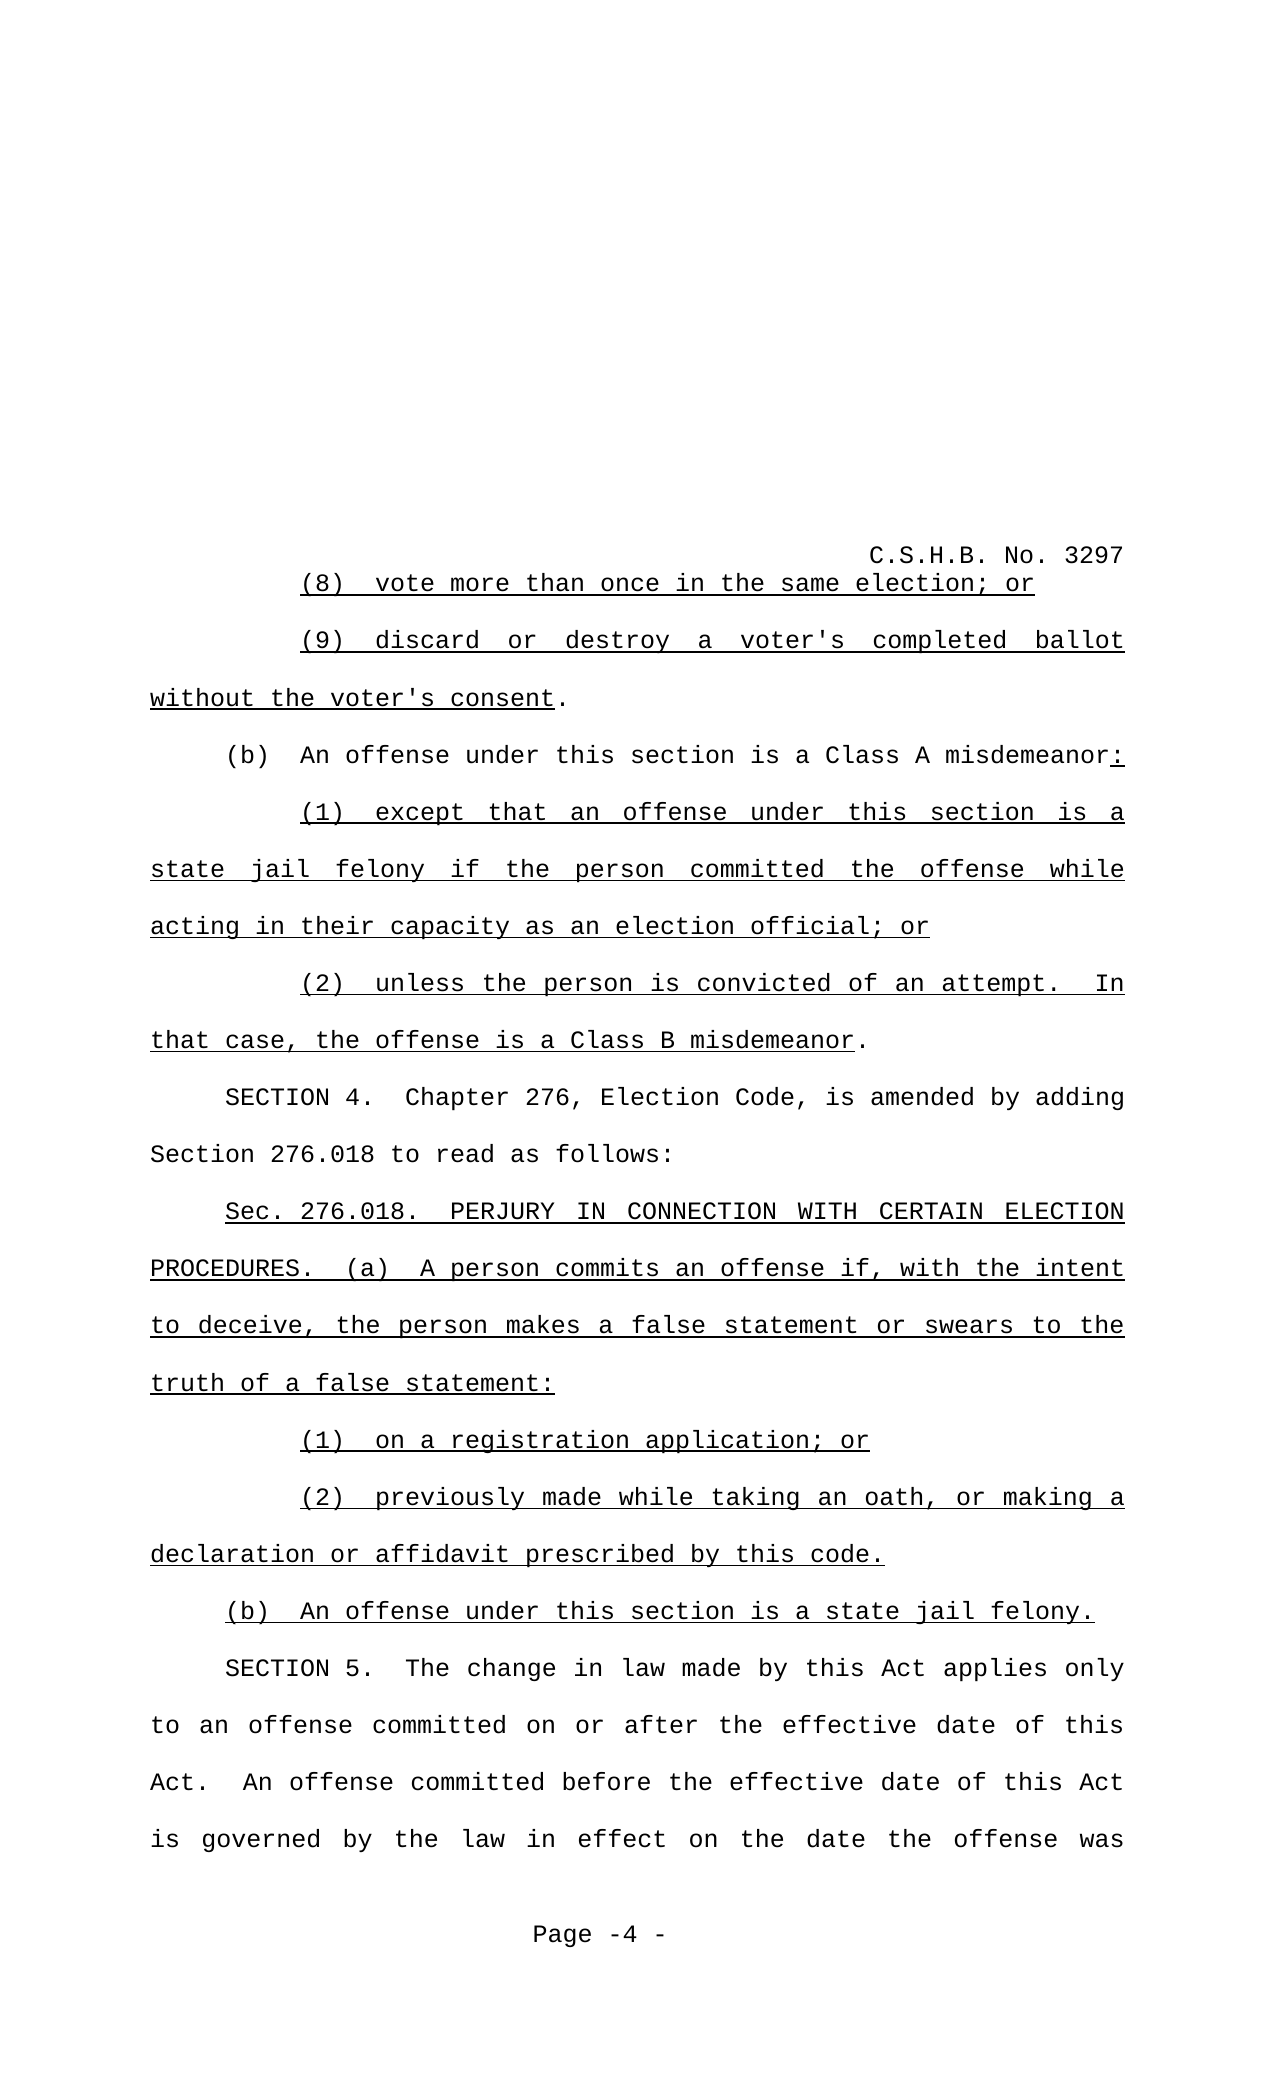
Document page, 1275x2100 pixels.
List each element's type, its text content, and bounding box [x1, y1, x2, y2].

text (9) discard or destroy a voter's completed ballot without the voter's consent. [150, 628, 1125, 713]
text (1) on a registration application; or [150, 1427, 1125, 1456]
text Sec. 276.018. PERJURY IN CONNECTION WITH CERTAIN ELECTION PROCEDURES. (a) A person commits an offense if, with the intent to deceive, the person makes a false statement or swears to the truth of a false statement: [150, 1281, 1125, 1336]
text (b) An offense under this section is a state jail felony. [150, 1598, 1125, 1627]
text (b) An offense under this section is a Class A misdemeanor: [150, 742, 1125, 771]
text SECTION 4. Chapter 276, Election Code, is amended by adding Section 276.018 to read as follows: [150, 1084, 1125, 1170]
text (1) except that an offense under this section is a state jail felony if the person committed the offense while acting in their capacity as an election official; or [150, 799, 1125, 880]
text (2) previously made while taking an oath, or making a declaration or affidavit prescribed by this code. [150, 1484, 1125, 1570]
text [150, 1655, 1125, 1855]
text (8) vote more than once in the same election; or [150, 571, 1125, 599]
text (1) except that an offense under this section is a state jail felony if the person committed the offense while acting in their capacity as an election official; or [150, 881, 1125, 942]
text (2) unless the person is convicted of an attempt. In that case, the offense is a Class B misdemeanor. [150, 970, 1125, 1056]
text Sec. 276.018. PERJURY IN CONNECTION WITH CERTAIN ELECTION PROCEDURES. (a) A person commits an offense if, with the intent to deceive, the person makes a false statement or swears to the truth of a false statement: [150, 1338, 1125, 1398]
text Sec. 276.018. PERJURY IN CONNECTION WITH CERTAIN ELECTION PROCEDURES. (a) A person commits an offense if, with the intent to deceive, the person makes a false statement or swears to the truth of a false statement: [150, 1199, 1125, 1279]
